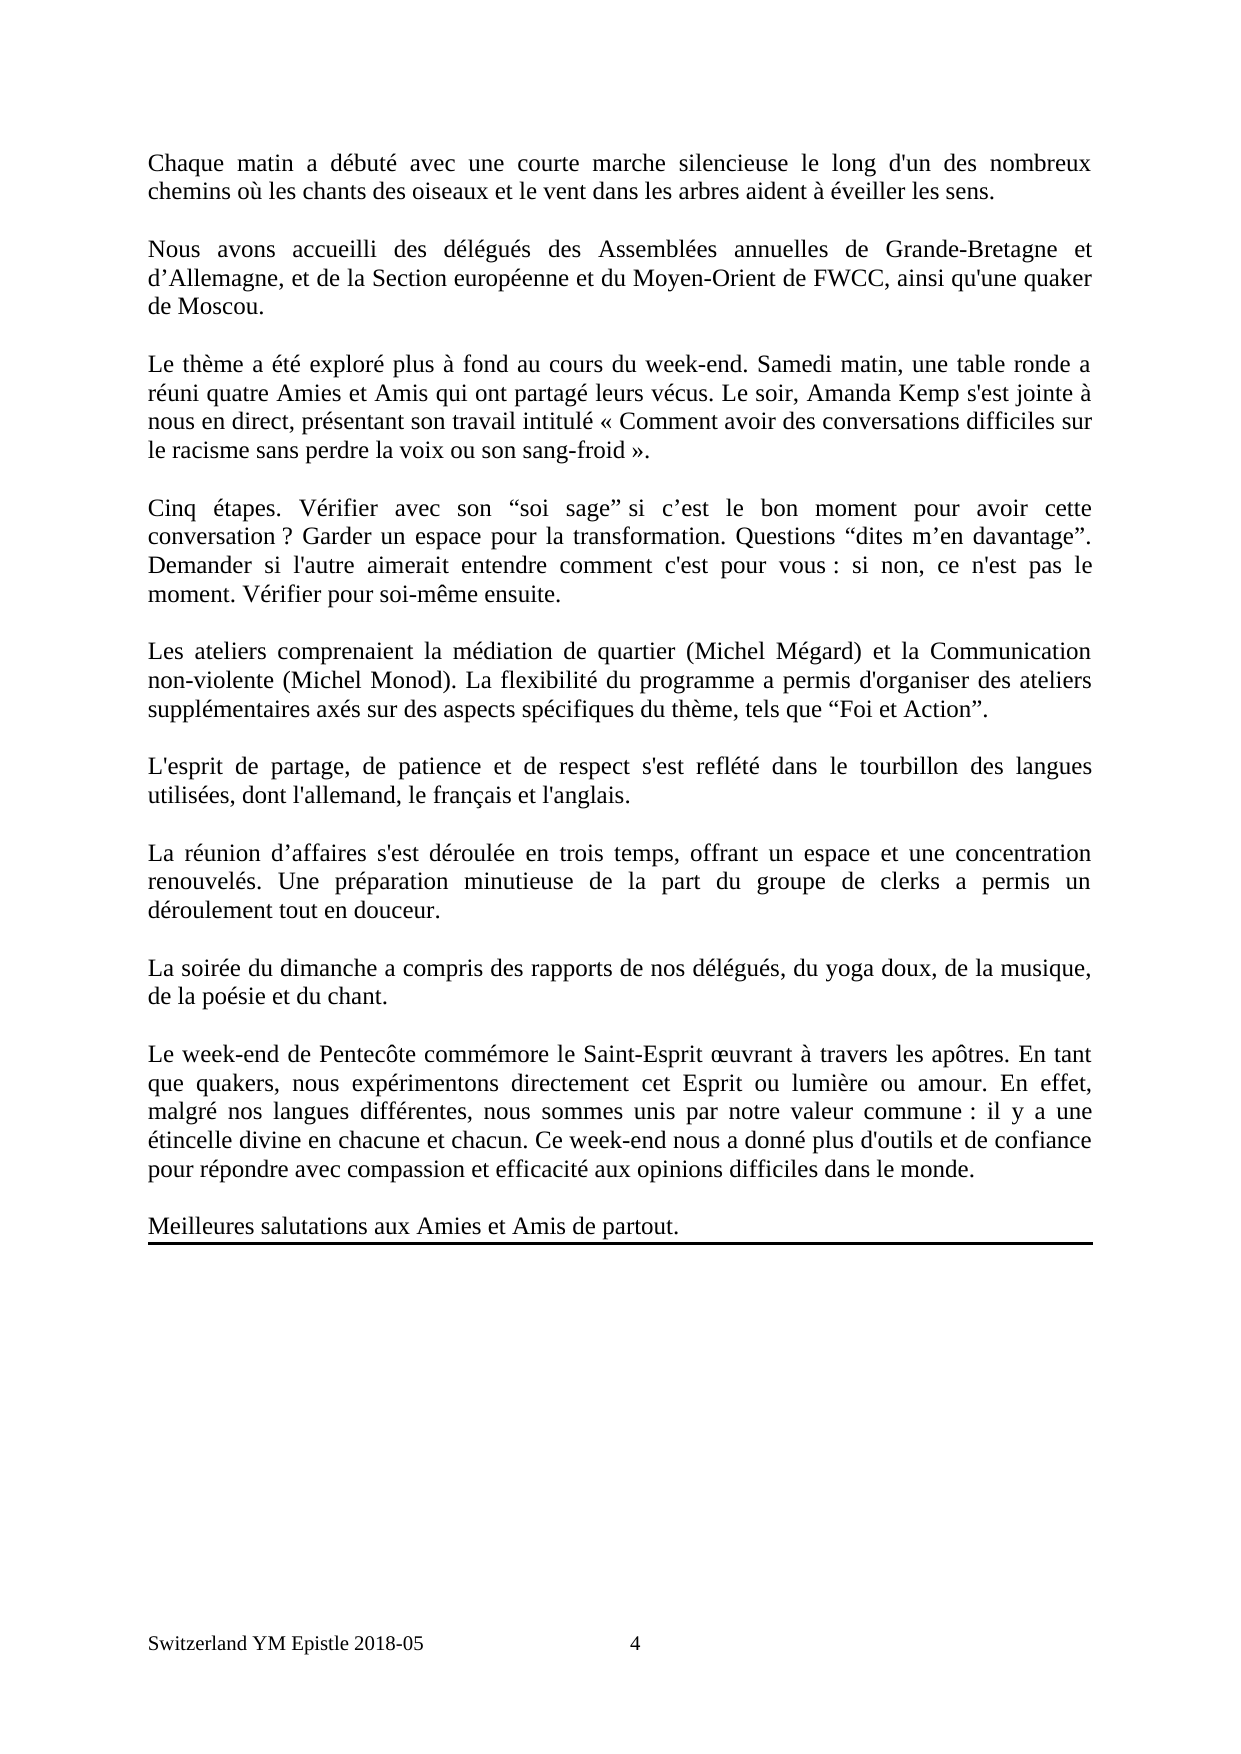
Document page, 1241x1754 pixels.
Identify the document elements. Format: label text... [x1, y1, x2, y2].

text Nous avons accueilli des délégués des Assemblées annuelles de Grande-Bretagne et d’Allemagne, et de la Section européenne et du Moyen-Orient de FWCC, ainsi qu'une quaker de Moscou. [148, 234, 1093, 320]
text Cinq étapes. Vérifier avec son “soi sage” si c’est le bon moment pour avoir cette conversation ? Garder un espace pour la transformation. Questions “dites m’en davantage”. Demander si l'autre aimerait entendre comment c'est pour vous : si non, ce n'est pas le moment. Vérifier pour soi-même ensuite. [148, 493, 1093, 608]
text Le week-end de Pentecôte commémore le Saint-Esprit œuvrant à travers les apôtres. En tant que quakers, nous expérimentons directement cet Esprit ou lumière ou amour. En effet, malgré nos langues différentes, nous sommes unis par notre valeur commune : il y a une étincelle divine en chacune et chacun. Ce week-end nous a donné plus d'outils et de confiance pour répondre avec compassion et efficacité aux opinions difficiles dans le monde. [148, 1039, 1093, 1183]
text Le thème a été exploré plus à fond au cours du week-end. Samedi matin, une table ronde a réuni quatre Amies et Amis qui ont partagé leurs vécus. Le soir, Amanda Kemp s'est jointe à nous en direct, présentant son travail intitulé « Comment avoir des conversations difficiles sur le racisme sans perdre la voix ou son sang-froid ». [148, 349, 1093, 464]
text Les ateliers comprenaient la médiation de quartier (Michel Mégard) et la Communication non-violente (Michel Monod). La flexibilité du programme a permis d'organiser des ateliers supplémentaires axés sur des aspects spécifiques du thème, tels que “Foi et Action”. [148, 636, 1093, 723]
text Meilleures salutations aux Amies et Amis de partout. [148, 1211, 1093, 1242]
text La soirée du dimanche a compris des rapports de nos délégués, du yoga doux, de la musique, de la poésie et du chant. [148, 953, 1093, 1010]
text Chaque matin a débuté avec une courte marche silencieuse le long d'un des nombreux chemins où les chants des oiseaux et le vent dans les arbres aident à éveiller les sens. [148, 148, 1093, 205]
text L'esprit de partage, de patience et de respect s'est reflété dans le tourbillon des langues utilisées, dont l'allemand, le français et l'anglais. [148, 751, 1093, 809]
text La réunion d’affaires s'est déroulée en trois temps, offrant un espace et une concentration renouvelés. Une préparation minutieuse de la part du groupe de clerks a permis un déroulement tout en douceur. [148, 838, 1093, 924]
